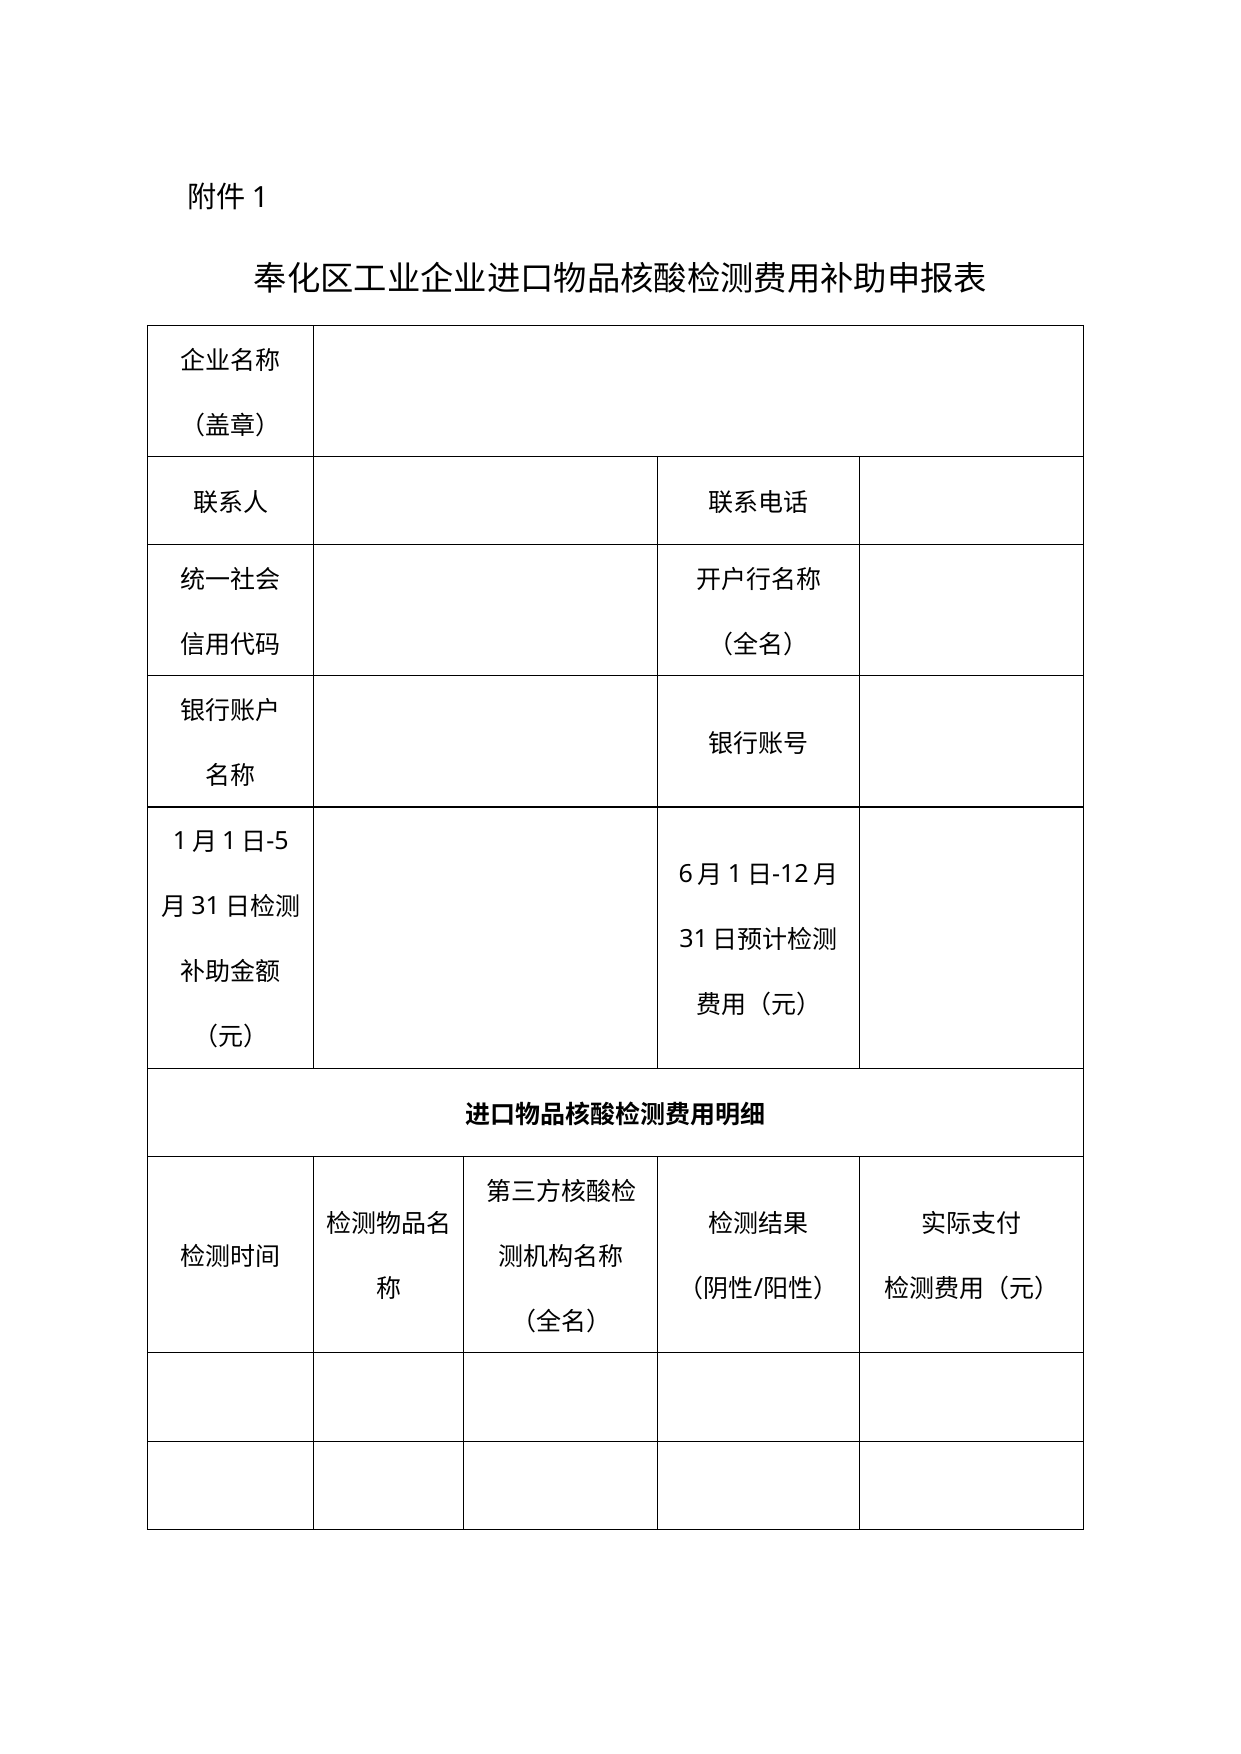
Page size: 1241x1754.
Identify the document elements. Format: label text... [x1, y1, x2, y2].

text 奉化区工业企业进口物品核酸检测费用补助申报表 [187, 243, 1053, 308]
table_cell [314, 1442, 463, 1529]
table_cell 第三方核酸检测机构名称 （全名） [464, 1157, 657, 1352]
table_cell 实际支付 检测费用（元） [860, 1157, 1083, 1352]
table_cell 统一社会 信用代码 [148, 545, 313, 675]
table_cell [860, 676, 1083, 806]
table_cell [860, 545, 1083, 675]
table_cell [314, 808, 657, 1067]
table_cell [314, 1353, 463, 1441]
table_cell 检测结果 （阴性/阳性） [658, 1157, 859, 1352]
table_cell 联系人 [148, 457, 313, 544]
table_cell [314, 676, 657, 806]
text 附件1 [187, 162, 1053, 227]
table_cell [314, 457, 657, 544]
table_cell [148, 1353, 313, 1441]
table_cell 银行账号 [658, 676, 859, 806]
table_cell [658, 1442, 859, 1529]
table_cell 检测时间 [148, 1157, 313, 1352]
table_cell 联系电话 [658, 457, 859, 544]
table_cell 检测物品名称 [314, 1157, 463, 1352]
table_header 企业名称（盖章） [148, 326, 313, 456]
table_cell 1月1日-5月31日检测补助金额（元） [148, 808, 313, 1067]
table_cell [860, 1442, 1083, 1529]
table_cell 银行账户 名称 [148, 676, 313, 806]
table_cell [658, 1353, 859, 1441]
table_cell [464, 1353, 657, 1441]
table_cell [860, 808, 1083, 1067]
table_cell 6月1日-12月31日预计检测费用（元） [658, 808, 859, 1067]
table_cell [860, 457, 1083, 544]
table_cell 进口物品核酸检测费用明细 [148, 1069, 1083, 1156]
table_cell [314, 545, 657, 675]
table_cell [860, 1353, 1083, 1441]
table_cell [148, 1442, 313, 1529]
table_cell 开户行名称 （全名） [658, 545, 859, 675]
table_cell [464, 1442, 657, 1529]
table_header [314, 326, 1083, 456]
